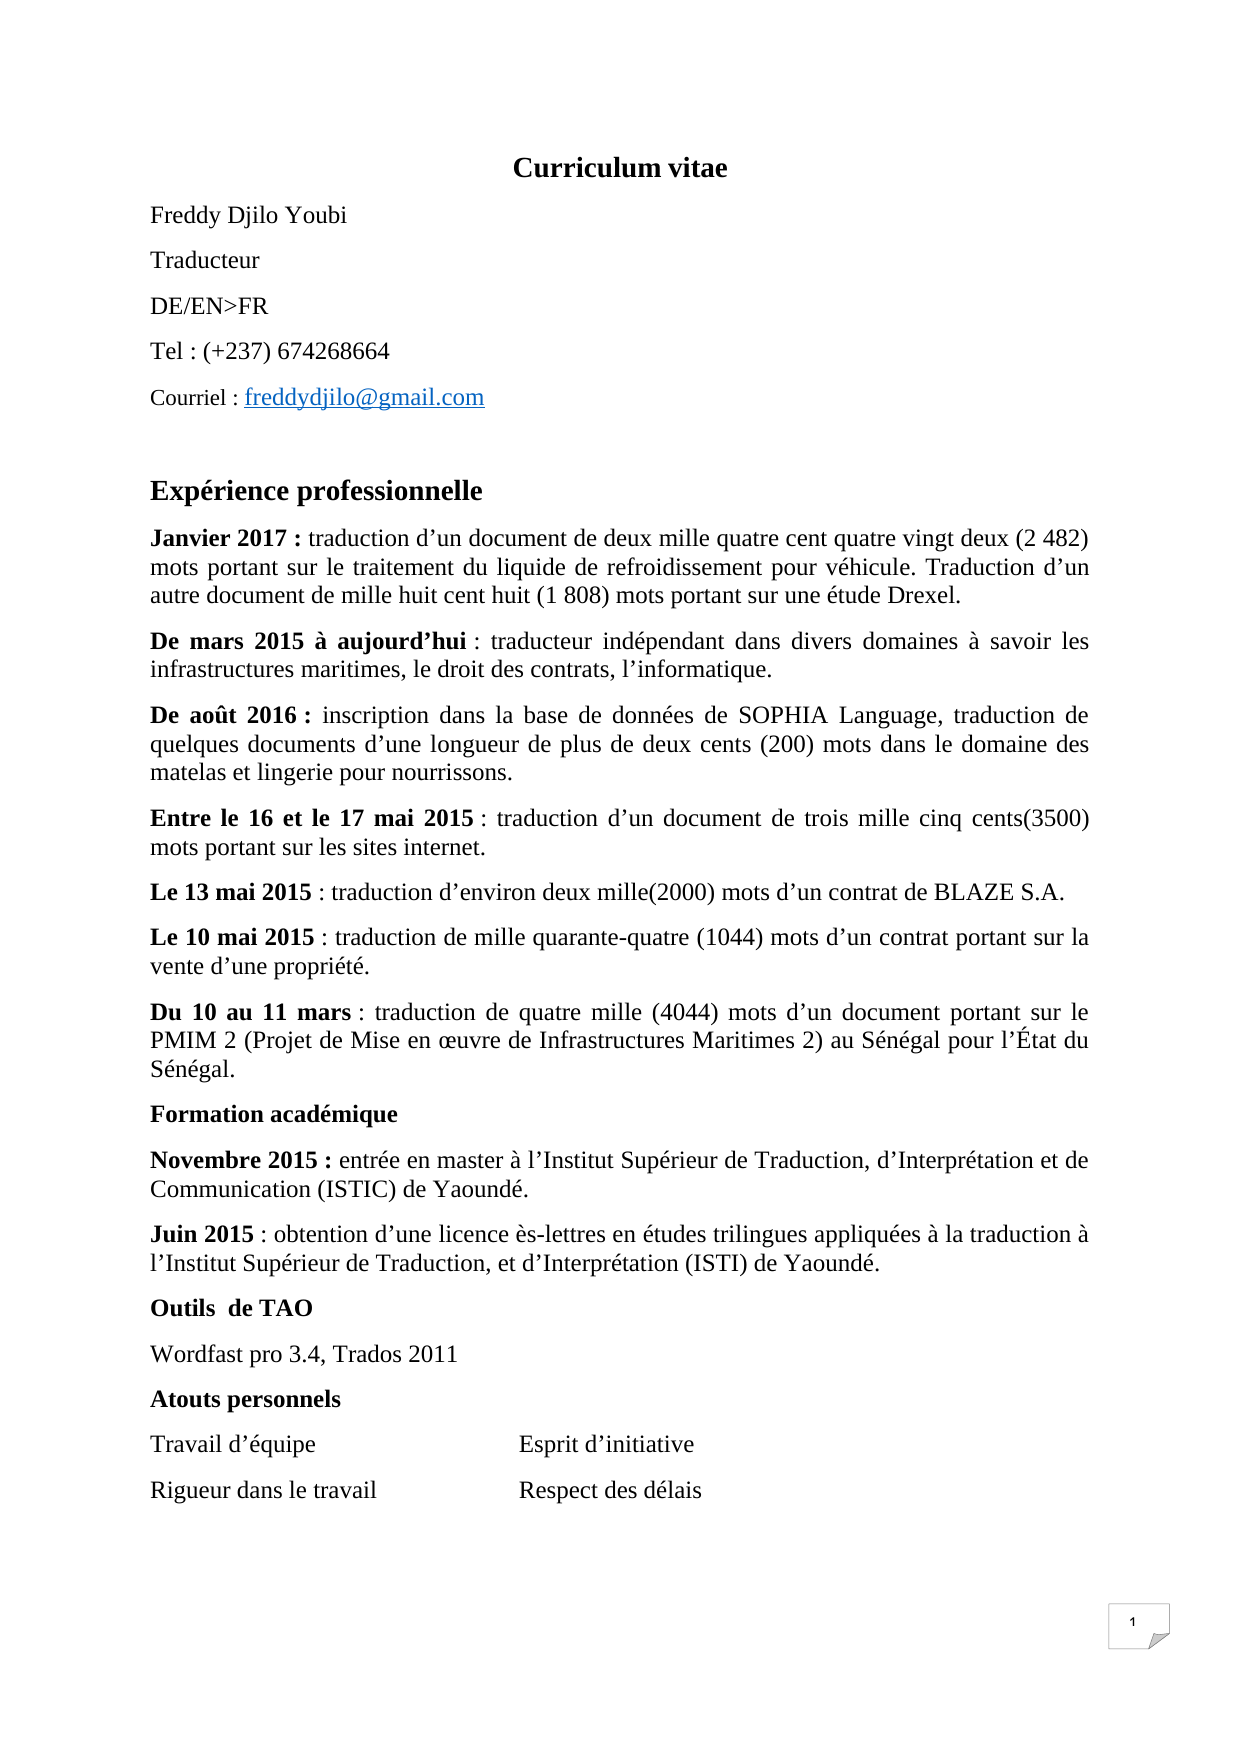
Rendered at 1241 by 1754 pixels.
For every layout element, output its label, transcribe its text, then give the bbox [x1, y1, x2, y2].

text De mars 2015 à aujourd’hui : traducteur indépendant dans divers domaines à savoir les infrastructures maritimes, le droit des contrats, l’informatique. [150, 626, 1090, 683]
text Courriel : freddydjilo@gmail.com [150, 382, 1090, 411]
text Novembre 2015 : entrée en master à l’Institut Supérieur de Traduction, d’Interprétation et de Communication (ISTIC) de Yaoundé. [150, 1145, 1090, 1202]
text Wordfast pro 3.4, Trados 2011 [150, 1339, 1090, 1367]
text Formation académique [150, 1099, 1090, 1128]
text Janvier 2017 : traduction d’un document de deux mille quatre cent quatre vingt deux (2 482) mots portant sur le traitement du liquide de refroidissement pour véhicule. Traduction d’un autre document de mille huit cent huit (1 808) mots portant sur une étude Drexel. [150, 523, 1090, 609]
text Curriculum vitae [150, 150, 1090, 183]
text Rigueur dans le travail Respect des délais [150, 1475, 1090, 1504]
text Atouts personnels [150, 1384, 1090, 1413]
text Traducteur [150, 246, 1090, 274]
text Expérience professionnelle [150, 473, 1090, 506]
text Entre le 16 et le 17 mai 2015 : traduction d’un document de trois mille cinq cents(3500) mots portant sur les sites internet. [150, 803, 1090, 860]
text Tel : (+237) 674268664 [150, 336, 1090, 365]
text De août 2016 : inscription dans la base de données de SOPHIA Language, traduction de quelques documents d’une longueur de plus de deux cents (200) mots dans le domaine des matelas et lingerie pour nourrissons. [150, 700, 1090, 786]
text DE/EN>FR [150, 291, 1090, 320]
text Le 13 mai 2015 : traduction d’environ deux mille(2000) mots d’un contrat de BLAZE S.A. [150, 877, 1090, 906]
text Du 10 au 11 mars : traduction de quatre mille (4044) mots d’un document portant sur le PMIM 2 (Projet de Mise en œuvre de Infrastructures Maritimes 2) au Sénégal pour l’État du Sénégal. [150, 997, 1090, 1083]
text Freddy Djilo Youbi [150, 200, 1090, 229]
text Travail d’équipe Esprit d’initiative [150, 1429, 1090, 1458]
text Juin 2015 : obtention d’une licence ès-lettres en études trilingues appliquées à la traduction à l’Institut Supérieur de Traduction, et d’Interprétation (ISTI) de Yaoundé. [150, 1219, 1090, 1277]
text Outils de TAO [150, 1293, 1090, 1322]
text Le 10 mai 2015 : traduction de mille quarante-quatre (1044) mots d’un contrat portant sur la vente d’une propriété. [150, 922, 1090, 980]
